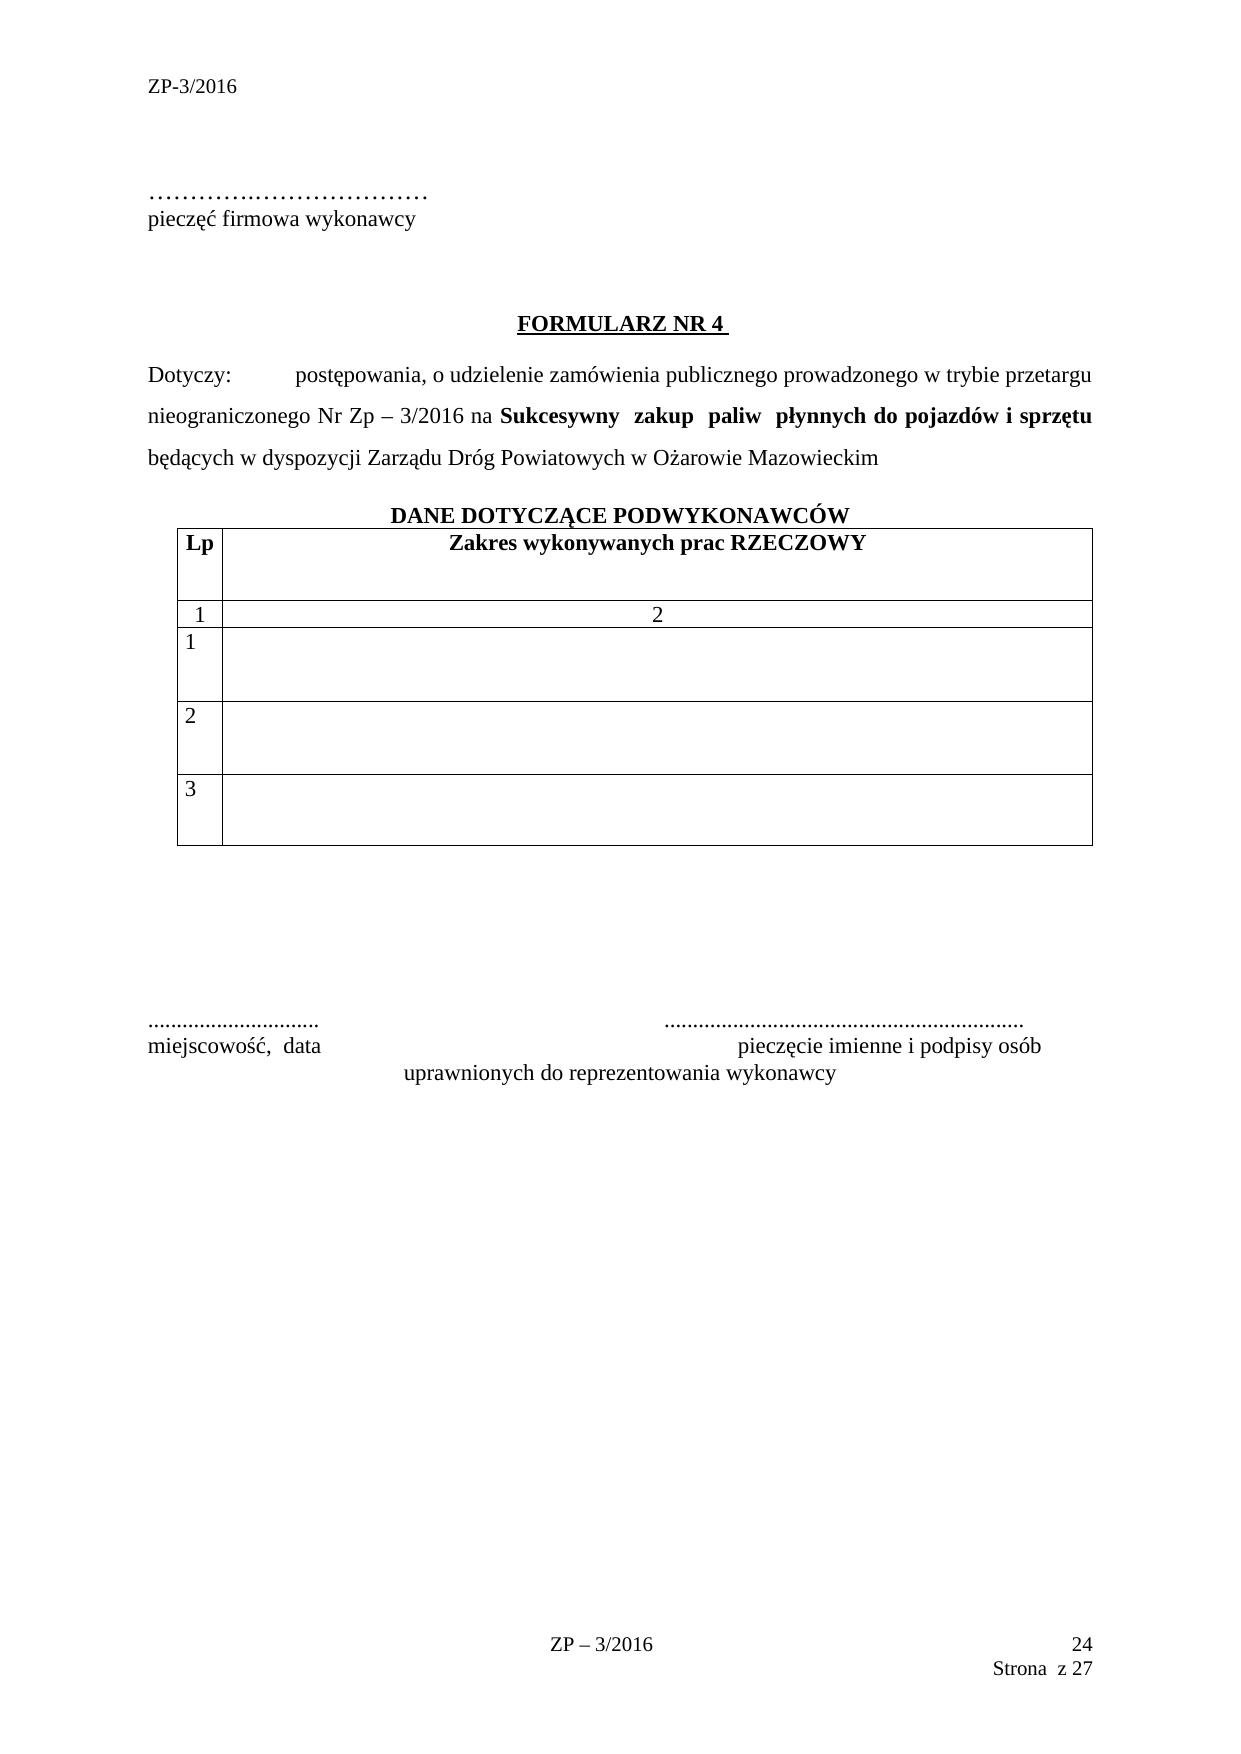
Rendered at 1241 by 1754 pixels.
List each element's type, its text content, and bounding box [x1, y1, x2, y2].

table_cell 3 [178, 775, 222, 845]
table_cell 1 [178, 628, 222, 701]
text uprawnionych do reprezentowania wykonawcy [148, 1059, 1093, 1085]
table_header Zakres wykonywanych prac RZECZOWY [223, 529, 1092, 600]
text ………….………………… [148, 176, 1093, 205]
table_cell 2 [223, 601, 1092, 627]
text miejscowość, data pieczęcie imienne i podpisy osób [148, 1032, 1093, 1059]
table_cell 2 [178, 702, 222, 774]
table_cell [223, 628, 1092, 701]
text DANE DOTYCZĄCE PODWYKONAWCÓW [148, 502, 1093, 528]
table_cell [223, 702, 1092, 774]
text Dotyczy: postępowania, o udzielenie zamówienia publicznego prowadzonego w trybie przetargu nieograniczonego Nr Zp – 3/2016 na Sukcesywny zakup paliw płynnych do pojazdów i sprzętu będących w dyspozycji Zarządu Dróg Powiatowych w Ożarowie Mazowieckim [148, 350, 1093, 473]
table_cell 1 [178, 601, 222, 627]
text pieczęć firmowa wykonawcy [148, 205, 1093, 231]
text .............................. ............................................................... [148, 1006, 1093, 1032]
table_cell [223, 775, 1092, 845]
text FORMULARZ NR 4 [148, 311, 1093, 337]
table_header Lp [178, 529, 222, 600]
